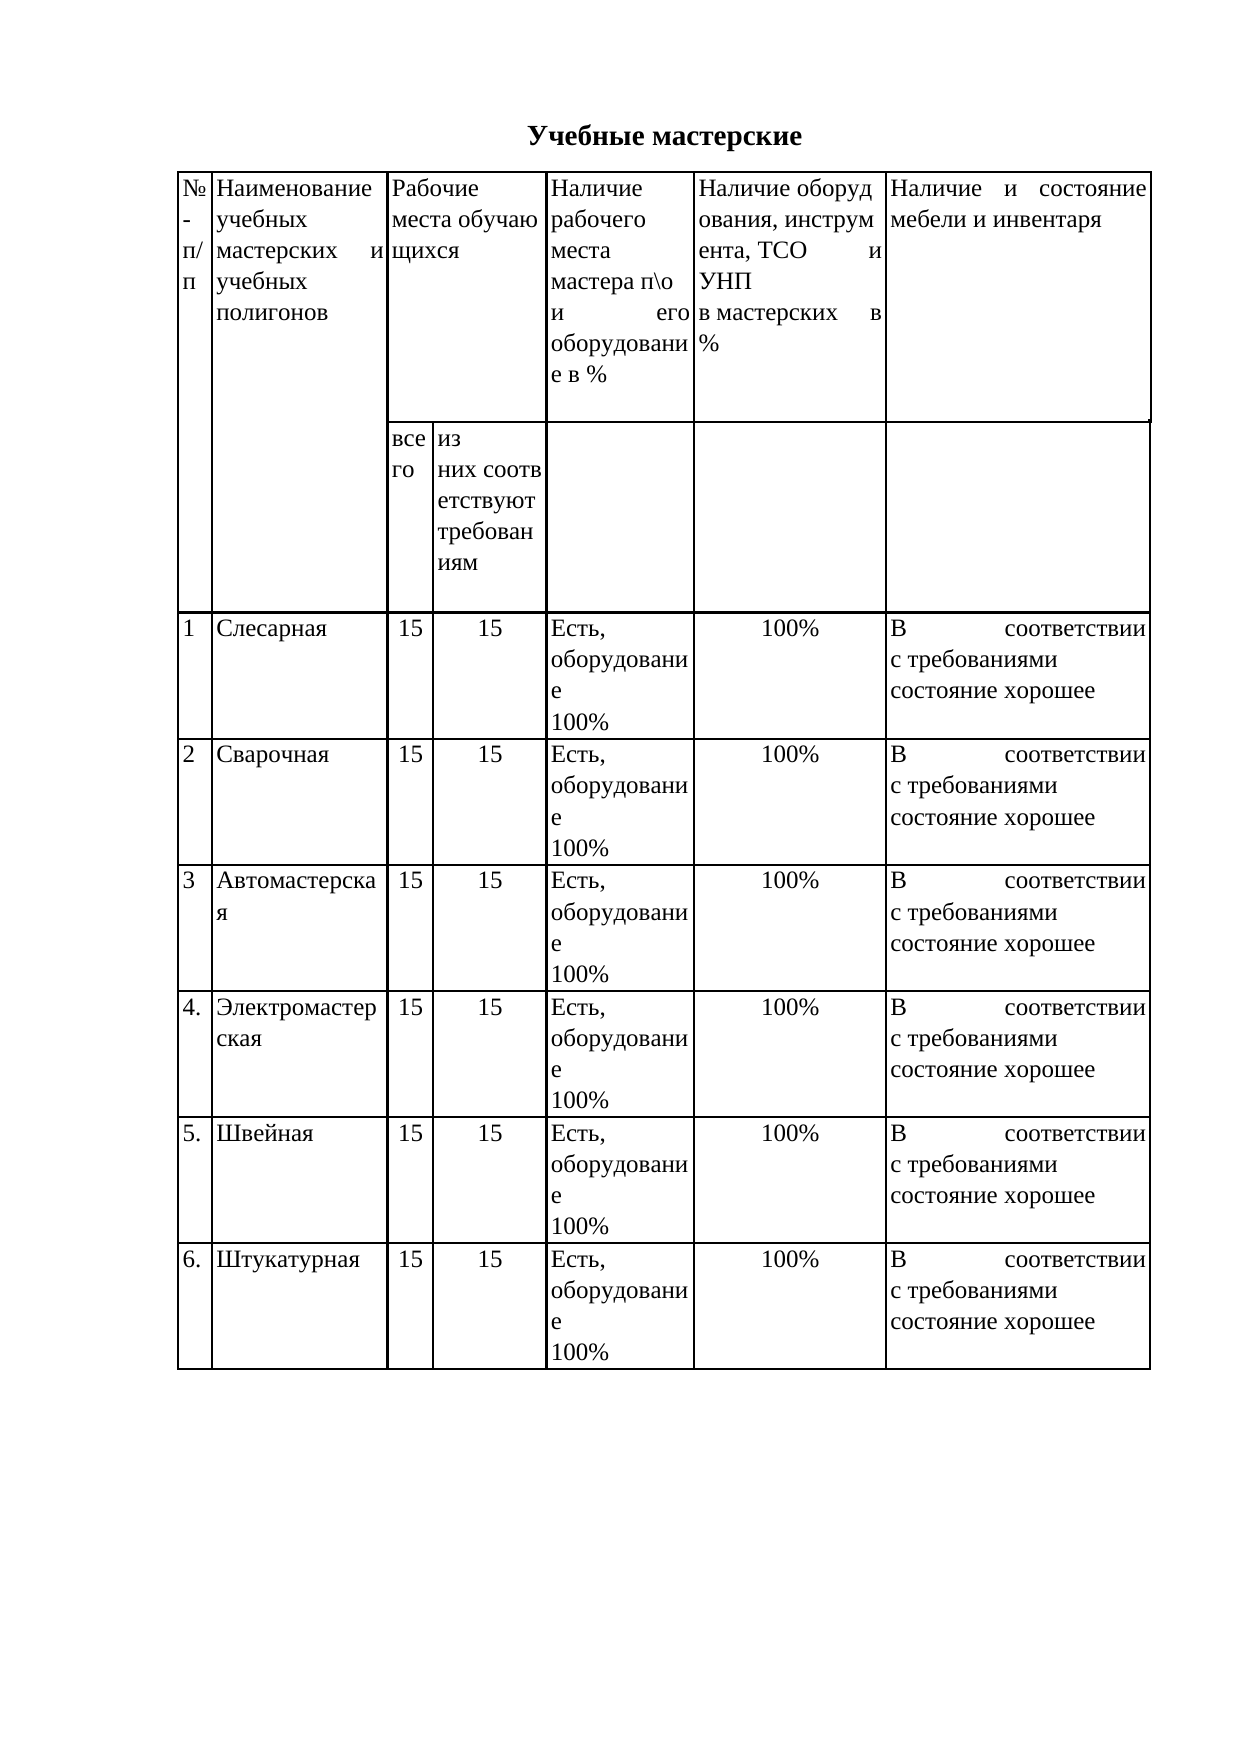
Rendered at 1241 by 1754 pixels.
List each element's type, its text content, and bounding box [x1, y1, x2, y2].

table_cell Слесарная [213, 614, 386, 737]
table_cell 100% [695, 1118, 885, 1242]
table_cell Есть, оборудование 100% [548, 740, 693, 863]
table_cell В соответствии с требованиями состояние хорошее [887, 740, 1149, 863]
table_cell 1 [179, 614, 211, 737]
table_cell 15 [434, 740, 545, 863]
table_cell 15 [389, 1244, 432, 1368]
table_cell 6. [179, 1244, 211, 1368]
table_header Наличие и состояние мебели и инвентаря [887, 173, 1150, 421]
table_cell [695, 423, 885, 611]
table_cell всего [389, 423, 432, 611]
table_cell 15 [389, 740, 432, 863]
table_cell 15 [434, 614, 545, 737]
table_cell Электромастерская [213, 992, 386, 1116]
table_cell [887, 423, 1149, 611]
table_header № - п/п [179, 173, 211, 611]
table_cell 100% [695, 740, 885, 863]
table_cell 100% [695, 866, 885, 989]
table_cell 4. [179, 992, 211, 1116]
table_cell 15 [434, 1118, 545, 1242]
table_cell Есть, оборудование 100% [548, 992, 693, 1116]
table_cell 5. [179, 1118, 211, 1242]
table_cell 3 [179, 866, 211, 989]
table_cell 15 [434, 1244, 545, 1368]
table_header Наличие рабочего места мастера п\о и его оборудование в % [548, 173, 693, 421]
text Учебные мастерские [177, 118, 1152, 152]
table_cell 15 [389, 1118, 432, 1242]
table_cell 15 [389, 992, 432, 1116]
table_cell 100% [695, 614, 885, 737]
table_cell Штукатурная [213, 1244, 386, 1368]
table_cell 2 [179, 740, 211, 863]
table_cell Автомастерская [213, 866, 386, 989]
table_cell В соответствии с требованиями состояние хорошее [887, 614, 1149, 737]
table_header Рабочие места обучающихся [389, 173, 545, 421]
table_header Наименование учебных мастерских и учебных полигонов [213, 173, 386, 611]
table_cell В соответствии с требованиями состояние хорошее [887, 992, 1149, 1116]
table_cell 15 [434, 992, 545, 1116]
table_cell 100% [695, 1244, 885, 1368]
table_cell 100% [695, 992, 885, 1116]
table_cell В соответствии с требованиями состояние хорошее [887, 1244, 1149, 1368]
table_cell 15 [389, 866, 432, 989]
table_cell Есть, оборудование 100% [548, 614, 693, 737]
table_cell Сварочная [213, 740, 386, 863]
table_cell из них соответствуют требованиям [434, 423, 545, 611]
table_cell Швейная [213, 1118, 386, 1242]
table_cell Есть, оборудование 100% [548, 1244, 693, 1368]
table_cell 15 [389, 614, 432, 737]
table_cell В соответствии с требованиями состояние хорошее [887, 866, 1149, 989]
table_cell [548, 423, 693, 611]
table_cell 15 [434, 866, 545, 989]
table_cell В соответствии с требованиями состояние хорошее [887, 1118, 1149, 1242]
table_header Наличие оборудования, инструмента, ТСО и УНП в мастерских в % [695, 173, 885, 421]
table_cell Есть, оборудование 100% [548, 1118, 693, 1242]
table_cell Есть, оборудование 100% [548, 866, 693, 989]
